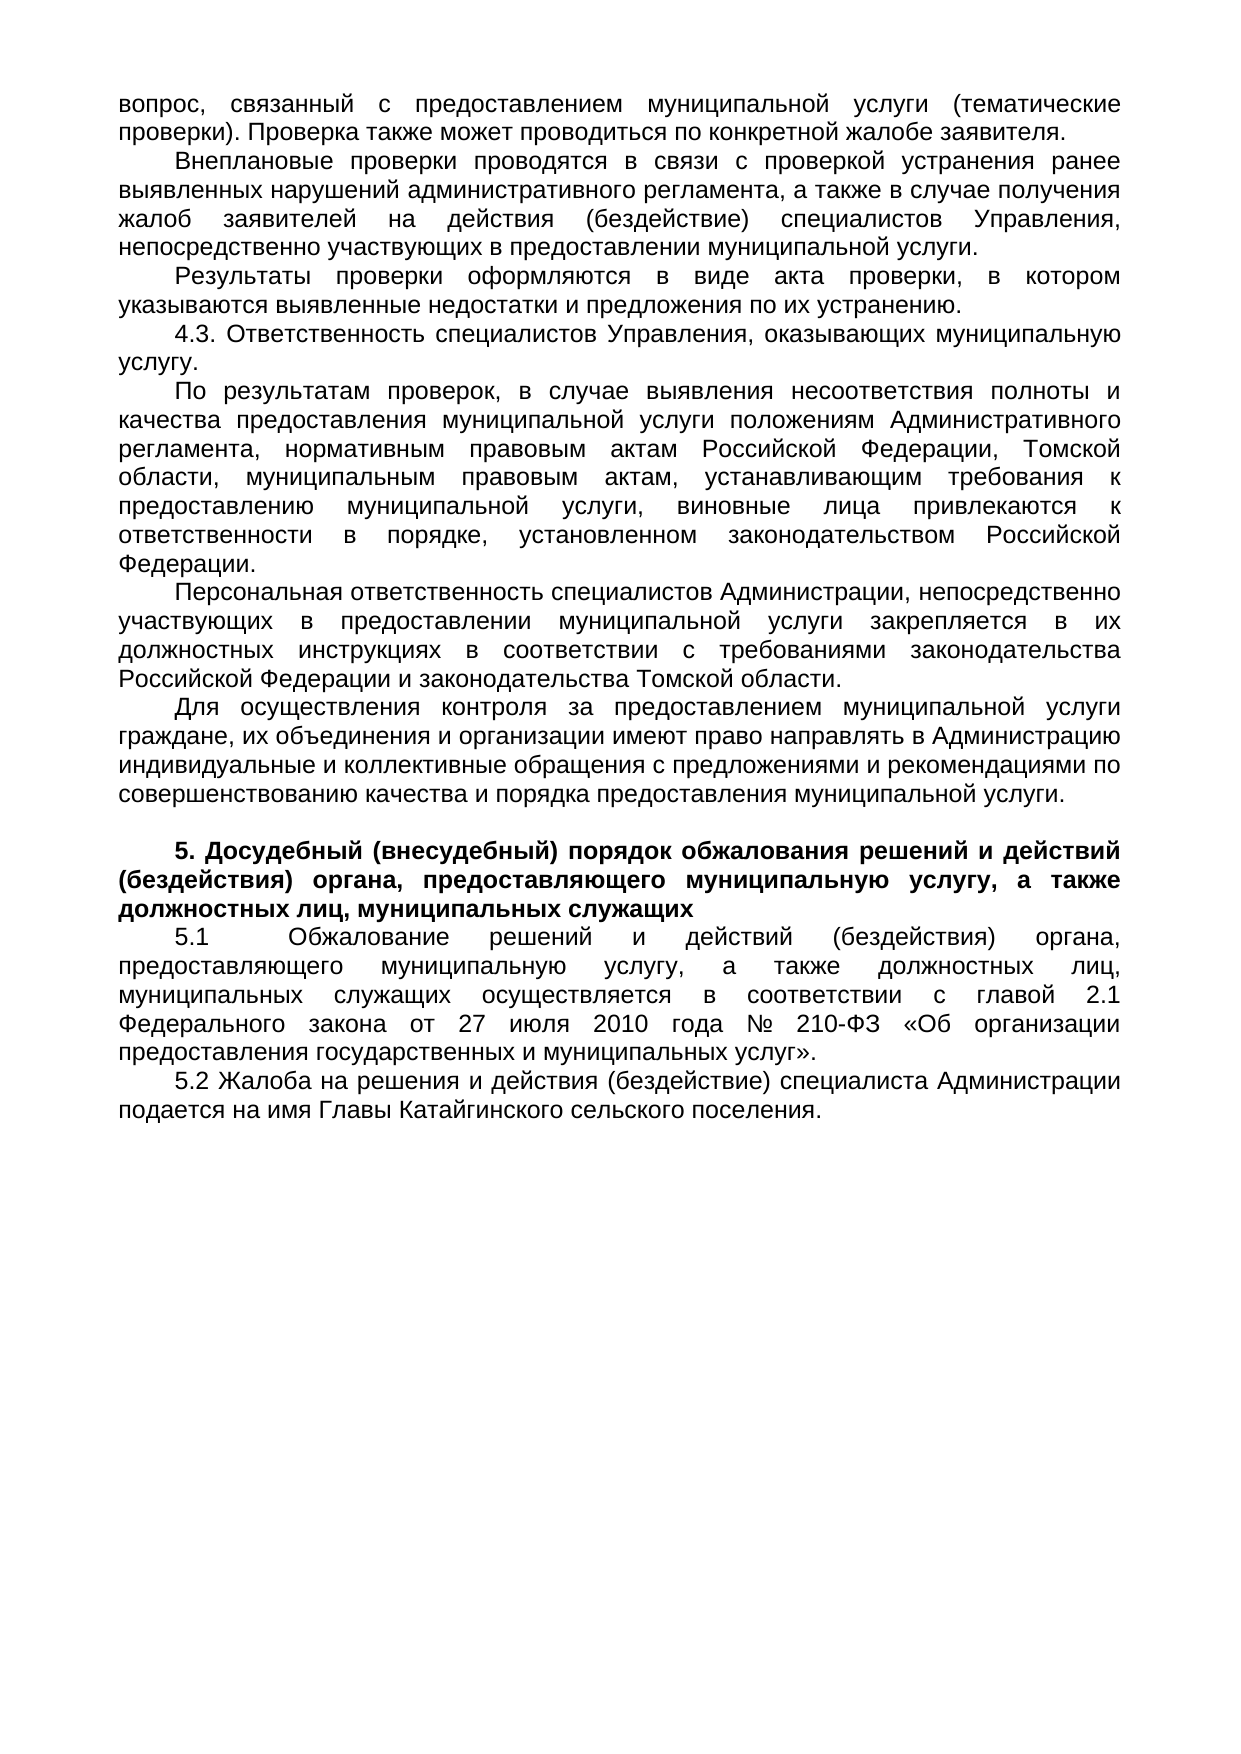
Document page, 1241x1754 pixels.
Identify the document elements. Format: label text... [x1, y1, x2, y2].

text Для осуществления контроля за предоставлением муниципальной услуги граждане, их объединения и организации имеют право направлять в Администрацию индивидуальные и коллективные обращения с предложениями и рекомендациями по совершенствованию качества и порядка предоставления муниципальной услуги. [118, 692, 1122, 807]
text По результатам проверок, в случае выявления несоответствия полноты и качества предоставления муниципальной услуги положениям Административного регламента, нормативным правовым актам Российской Федерации, Томской области, муниципальным правовым актам, устанавливающим требования к предоставлению муниципальной услуги, виновные лица привлекаются к ответственности в порядке, установленном законодательством Российской Федерации. [118, 376, 1122, 577]
text Внеплановые проверки проводятся в связи с проверкой устранения ранее выявленных нарушений административного регламента, а также в случае получения жалоб заявителей на действия (бездействие) специалистов Управления, непосредственно участвующих в предоставлении муниципальной услуги. [118, 146, 1122, 261]
text 5.1 Обжалование решений и действий (бездействия) органа, предоставляющего муниципальную услугу, а также должностных лиц, муниципальных служащих осуществляется в соответствии с главой 2.1 Федерального закона от 27 июля 2010 года № 210-ФЗ «Об организации предоставления государственных и муниципальных услуг». [118, 922, 1122, 1066]
text Персональная ответственность специалистов Администрации, непосредственно участвующих в предоставлении муниципальной услуги закрепляется в их должностных инструкциях в соответствии с требованиями законодательства Российской Федерации и законодательства Томской области. [118, 577, 1122, 692]
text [118, 89, 1122, 146]
text Результаты проверки оформляются в виде акта проверки, в котором указываются выявленные недостатки и предложения по их устранению. [118, 261, 1122, 319]
text 4.3. Ответственность специалистов Управления, оказывающих муниципальную услугу. [118, 319, 1122, 376]
text 5.2 Жалоба на решения и действия (бездействие) специалиста Администрации подается на имя Главы Катайгинского сельского поселения. [118, 1066, 1122, 1124]
text 5. Досудебный (внесудебный) порядок обжалования решений и действий (бездействия) органа, предоставляющего муниципальную услугу, а также должностных лиц, муниципальных служащих [118, 836, 1122, 922]
